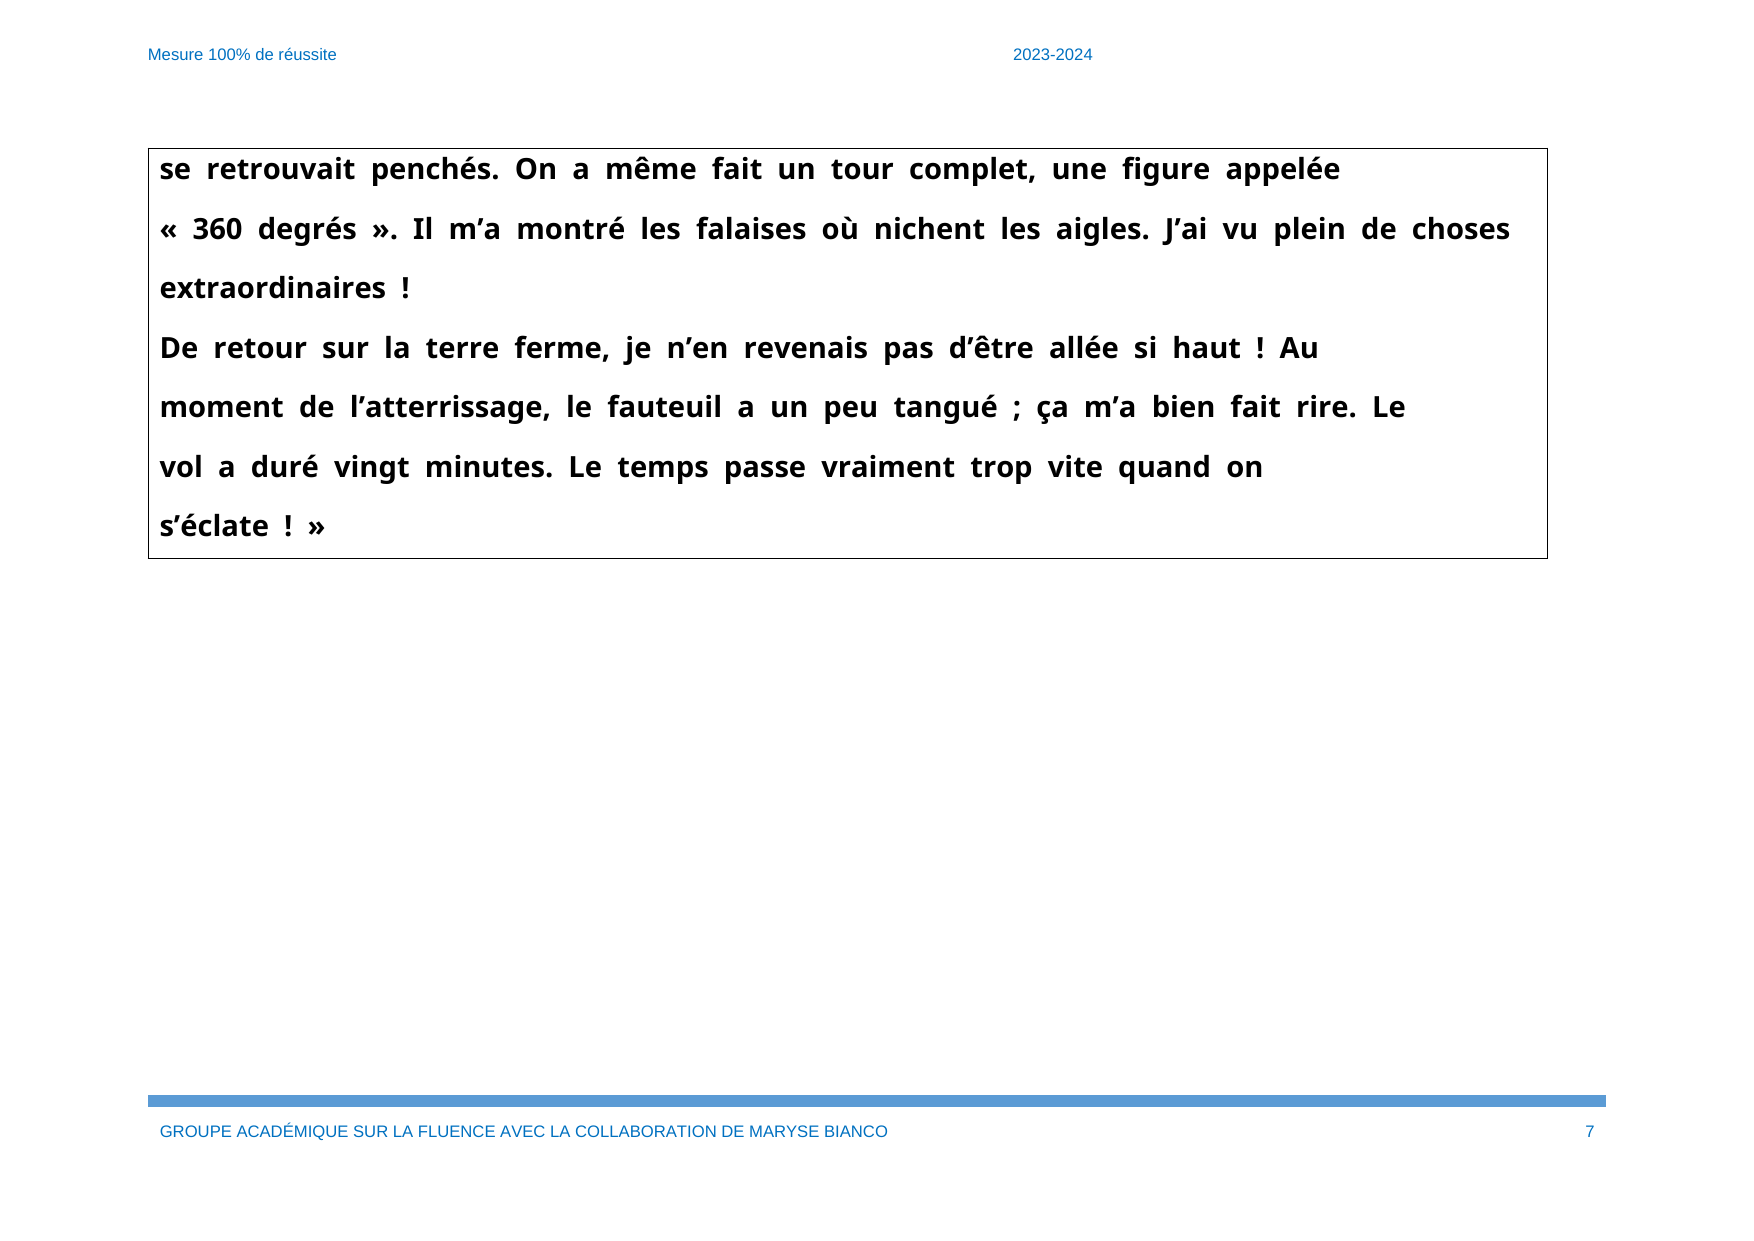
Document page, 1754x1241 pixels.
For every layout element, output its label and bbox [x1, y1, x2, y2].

table_header [149, 149, 1547, 558]
